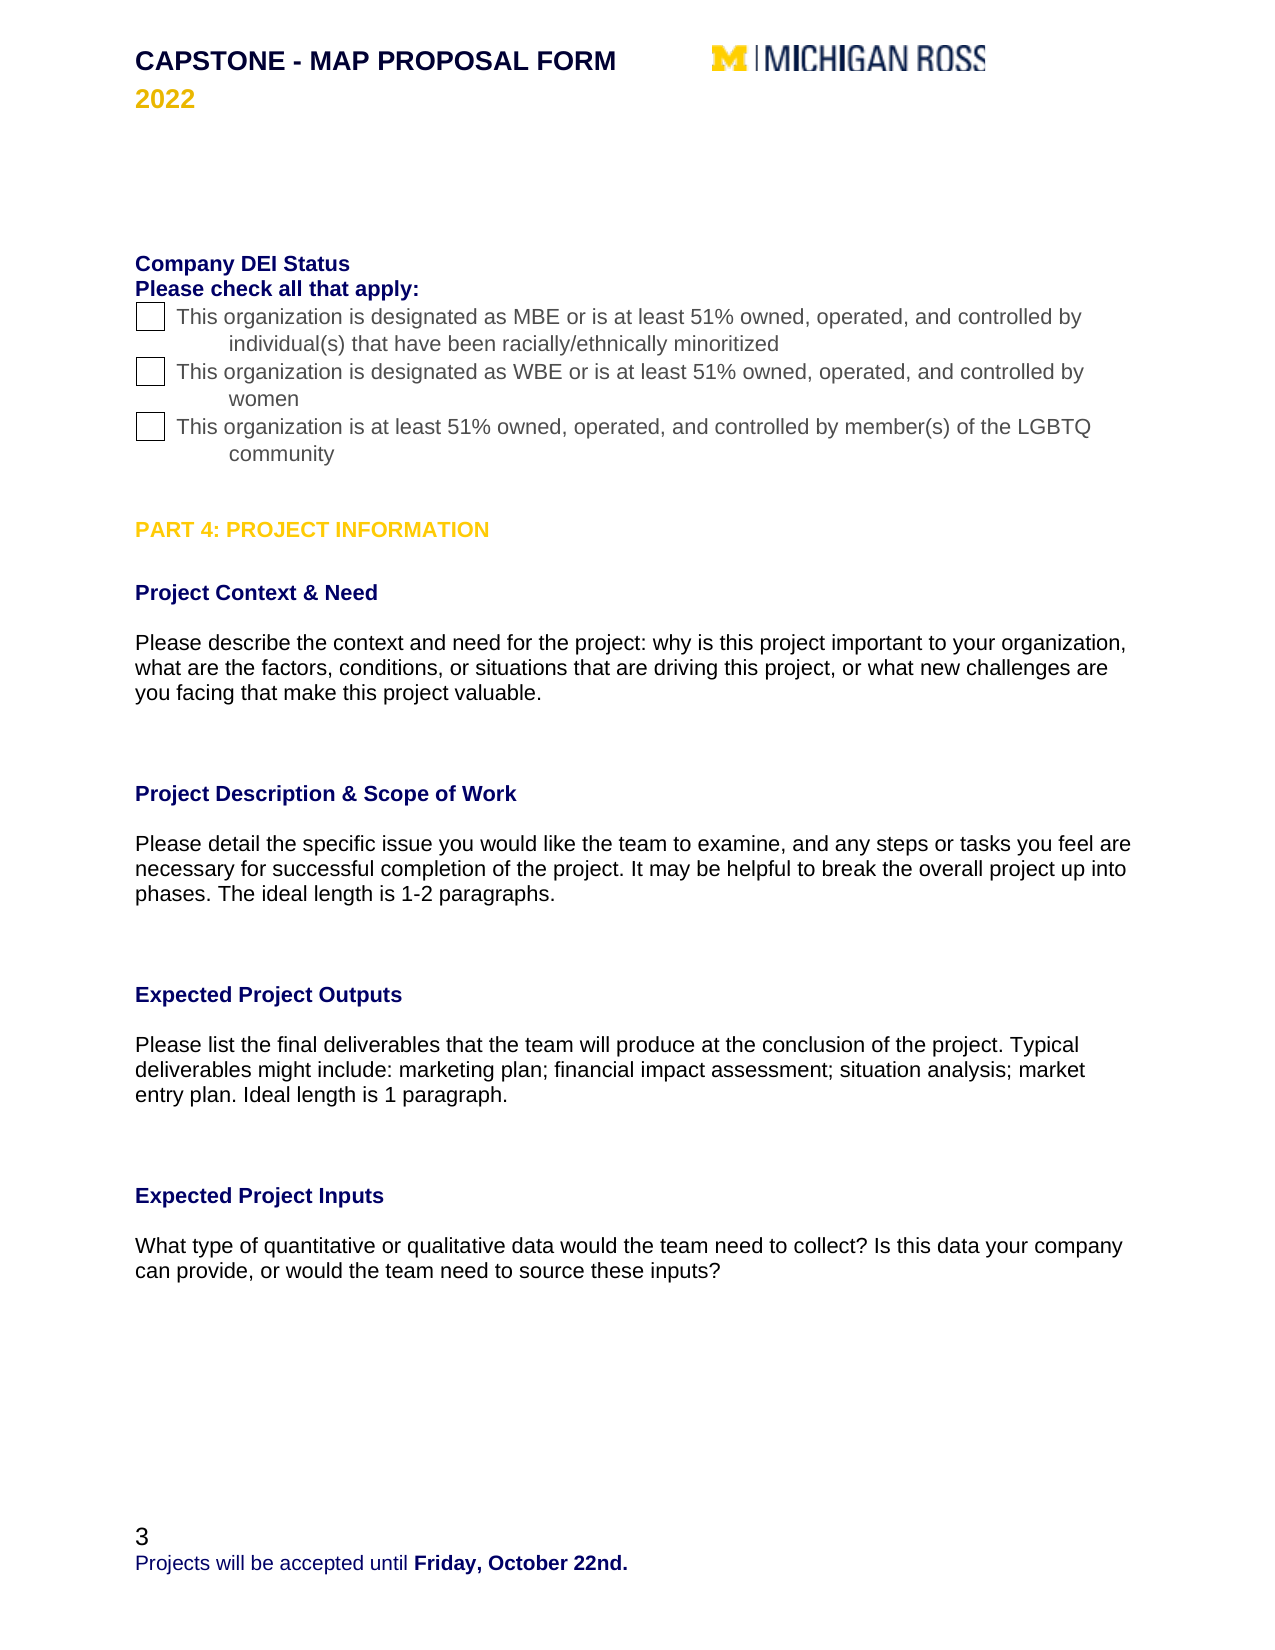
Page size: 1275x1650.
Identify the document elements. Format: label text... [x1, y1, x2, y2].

text Expected Project Outputs [135, 982, 1140, 1007]
text This organization is at least 51% owned, operated, and controlled by member(s) of the LGBTQ community [135, 411, 1140, 466]
text Expected Project Inputs [135, 1183, 1140, 1208]
text What type of quantitative or qualitative data would the team need to collect? Is this data your company can provide, or would the team need to source these inputs? [135, 1233, 1140, 1283]
text Please detail the specific issue you would like the team to examine, and any steps or tasks you feel are necessary for successful completion of the project. It may be helpful to break the overall project up into phases. The ideal length is 1-2 paragraphs. [135, 831, 1140, 906]
text Please describe the context and need for the project: why is this project important to your organization, what are the factors, conditions, or situations that are driving this project, or what new challenges are you facing that make this project valuable. [135, 630, 1140, 705]
text Company DEI Status [135, 251, 1140, 276]
text Project Description & Scope of Work [135, 781, 1140, 806]
text This organization is designated as WBE or is at least 51% owned, operated, and controlled by women [135, 356, 1140, 411]
text Please list the final deliverables that the team will produce at the conclusion of the project. Typical deliverables might include: marketing plan; financial impact assessment; situation analysis; market entry plan. Ideal length is 1 paragraph. [135, 1032, 1140, 1107]
text This organization is designated as MBE or is at least 51% owned, operated, and controlled by individual(s) that have been racially/ethnically minoritized [135, 301, 1140, 356]
text PART 4: PROJECT INFORMATION [135, 517, 1140, 542]
text Please check all that apply: [135, 276, 1140, 301]
text Project Context & Need [135, 579, 1140, 605]
